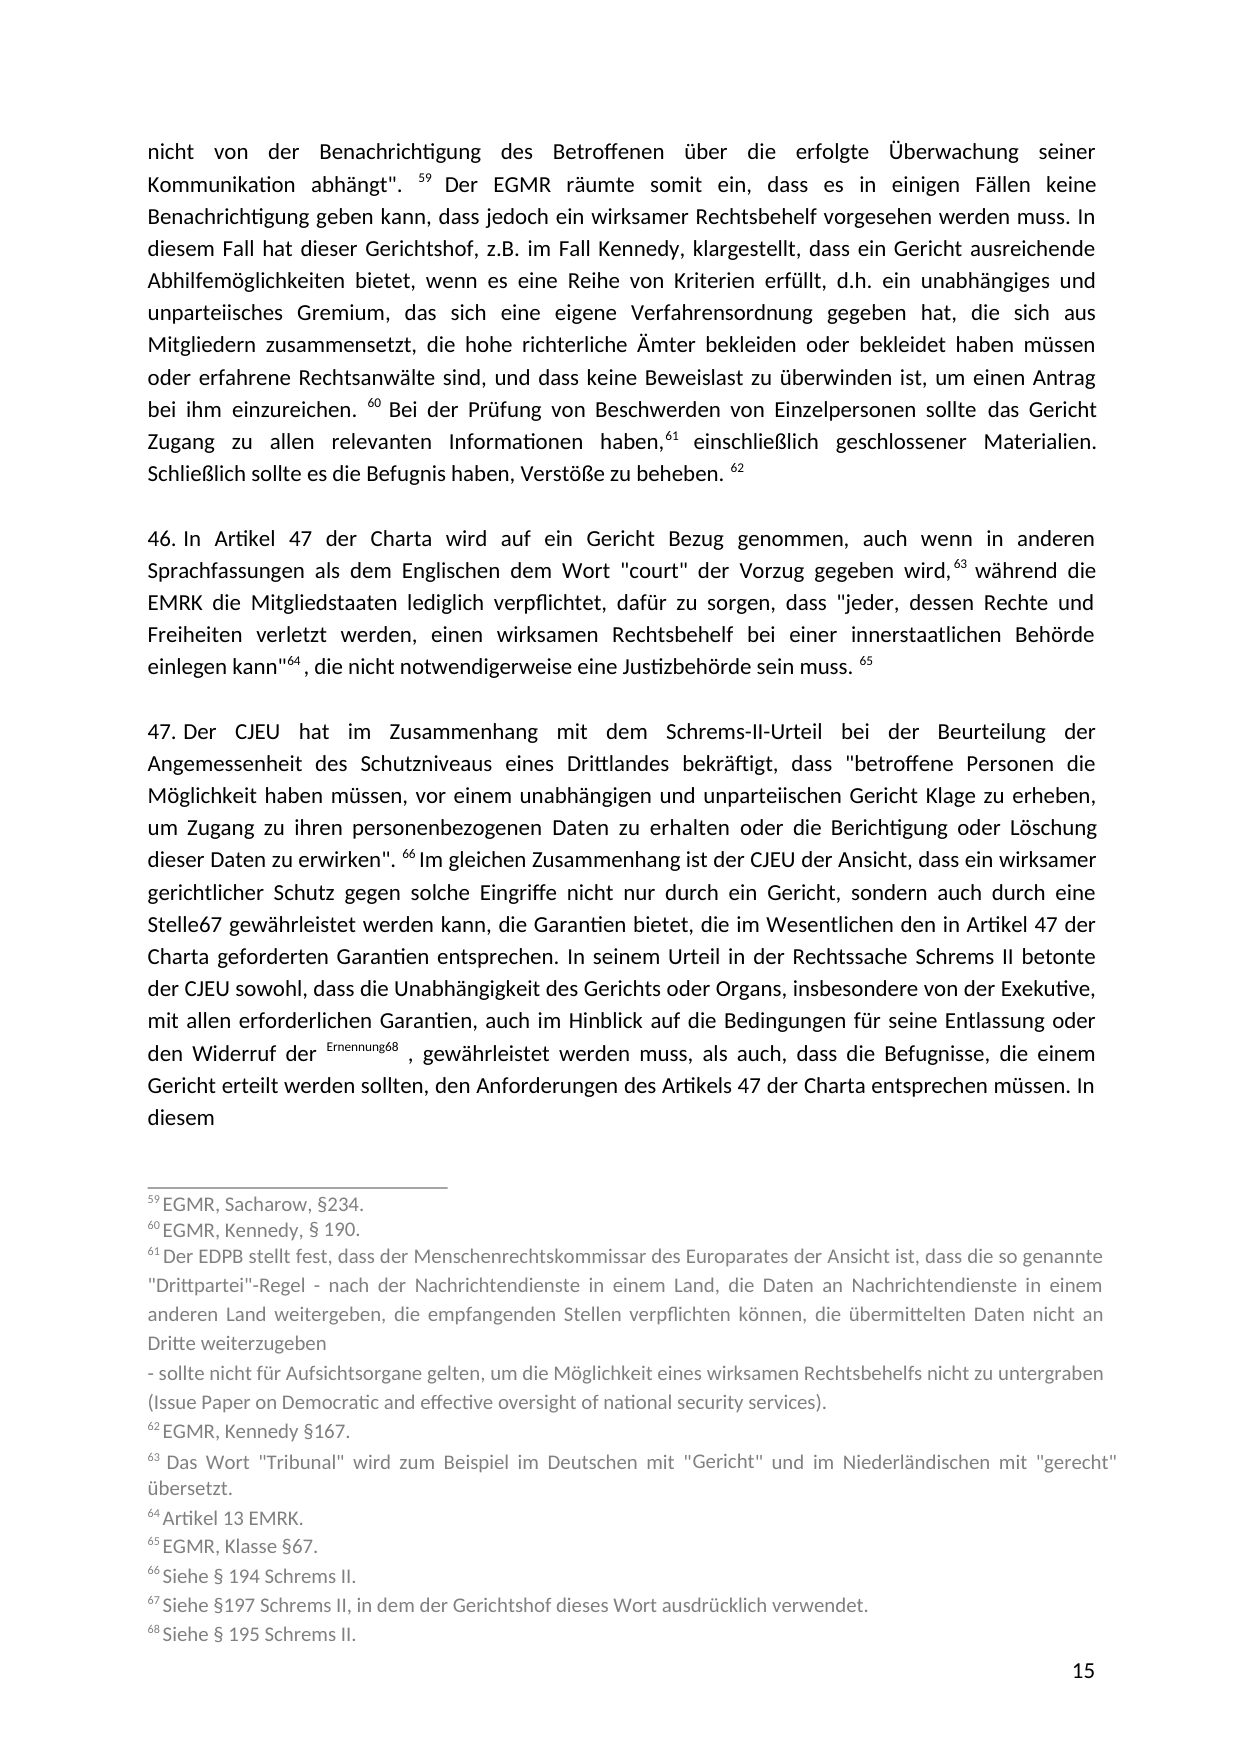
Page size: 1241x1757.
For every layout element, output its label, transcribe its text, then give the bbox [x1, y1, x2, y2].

text 66 Siehe § 194 Schrems II. [147, 1563, 1117, 1588]
text 67 Siehe §197 Schrems II, in dem der Gerichtshof dieses Wort ausdrücklich verwendet. [147, 1592, 1117, 1618]
text - sollte nicht für Aufsichtsorgane gelten, um die Möglichkeit eines wirksamen Rechtsbehelfs nicht zu untergraben (Issue Paper on Democratic and effective oversight of national security services). [147, 1360, 1105, 1414]
list Der CJEU hat im Zusammenhang mit dem Schrems-II-Urteil bei der Beurteilung der Angemessenheit des Schutzniveaus eines Drittlandes bekräftigt, dass "betroffene Personen die Möglichkeit haben müssen, vor einem unabhängigen und unparteiischen Gericht Klage zu erheben, um Zugang zu ihren personenbezogenen Daten zu erhalten oder die Berichtigung oder Löschung dieser Daten zu erwirken". 66 Im gleichen Zusammenhang ist der CJEU der Ansicht, dass ein wirksamer gerichtlicher Schutz gegen solche Eingriffe nicht nur durch ein Gericht, sondern auch durch eine Stelle67 gewährleistet werden kann, die Garantien bietet, die im Wesentlichen den in Artikel 47 der Charta geforderten Garantien entsprechen. In seinem Urteil in der Rechtssache Schrems II betonte der CJEU sowohl, dass die Unabhängigkeit des Gerichts oder Organs, insbesondere von der Exekutive, mit allen erforderlichen Garantien, auch im Hinblick auf die Bedingungen für seine Entlassung oder den Widerruf der Ernennung68 , gewährleistet werden muss, als auch, dass die Befugnisse, die einem Gericht erteilt werden sollten, den Anforderungen des Artikels 47 der Charta entsprechen müssen. In diesem [147, 717, 1098, 1131]
text 60 EGMR, Kennedy, § 190. [147, 1217, 1117, 1243]
text 59 EGMR, Sacharow, §234. [147, 1191, 1117, 1217]
text 63 Das Wort "Tribunal" wird zum Beispiel im Deutschen mit "Gericht" und im Niederländischen mit "gerecht" übersetzt. [147, 1448, 1117, 1500]
text 68 Siehe § 195 Schrems II. [147, 1622, 1117, 1647]
text 64 Artikel 13 EMRK. [147, 1505, 1117, 1531]
text 65 EGMR, Klasse §67. [147, 1534, 1117, 1559]
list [147, 137, 1097, 487]
text 62 EGMR, Kennedy §167. [147, 1418, 1117, 1444]
text 61 Der EDPB stellt fest, dass der Menschenrechtskommissar des Europarates der Ansicht ist, dass die so genannte "Drittpartei"-Regel - nach der Nachrichtendienste in einem Land, die Daten an Nachrichtendienste in einem anderen Land weitergeben, die empfangenden Stellen verpflichten können, die übermittelten Daten nicht an Dritte weiterzugeben [147, 1243, 1105, 1356]
list In Artikel 47 der Charta wird auf ein Gericht Bezug genommen, auch wenn in anderen Sprachfassungen als dem Englischen dem Wort "court" der Vorzug gegeben wird,63 während die EMRK die Mitgliedstaaten lediglich verpflichtet, dafür zu sorgen, dass "jeder, dessen Rechte und Freiheiten verletzt werden, einen wirksamen Rechtsbehelf bei einer innerstaatlichen Behörde einlegen kann"64 , die nicht notwendigerweise eine Justizbehörde sein muss. 65 [147, 524, 1097, 680]
